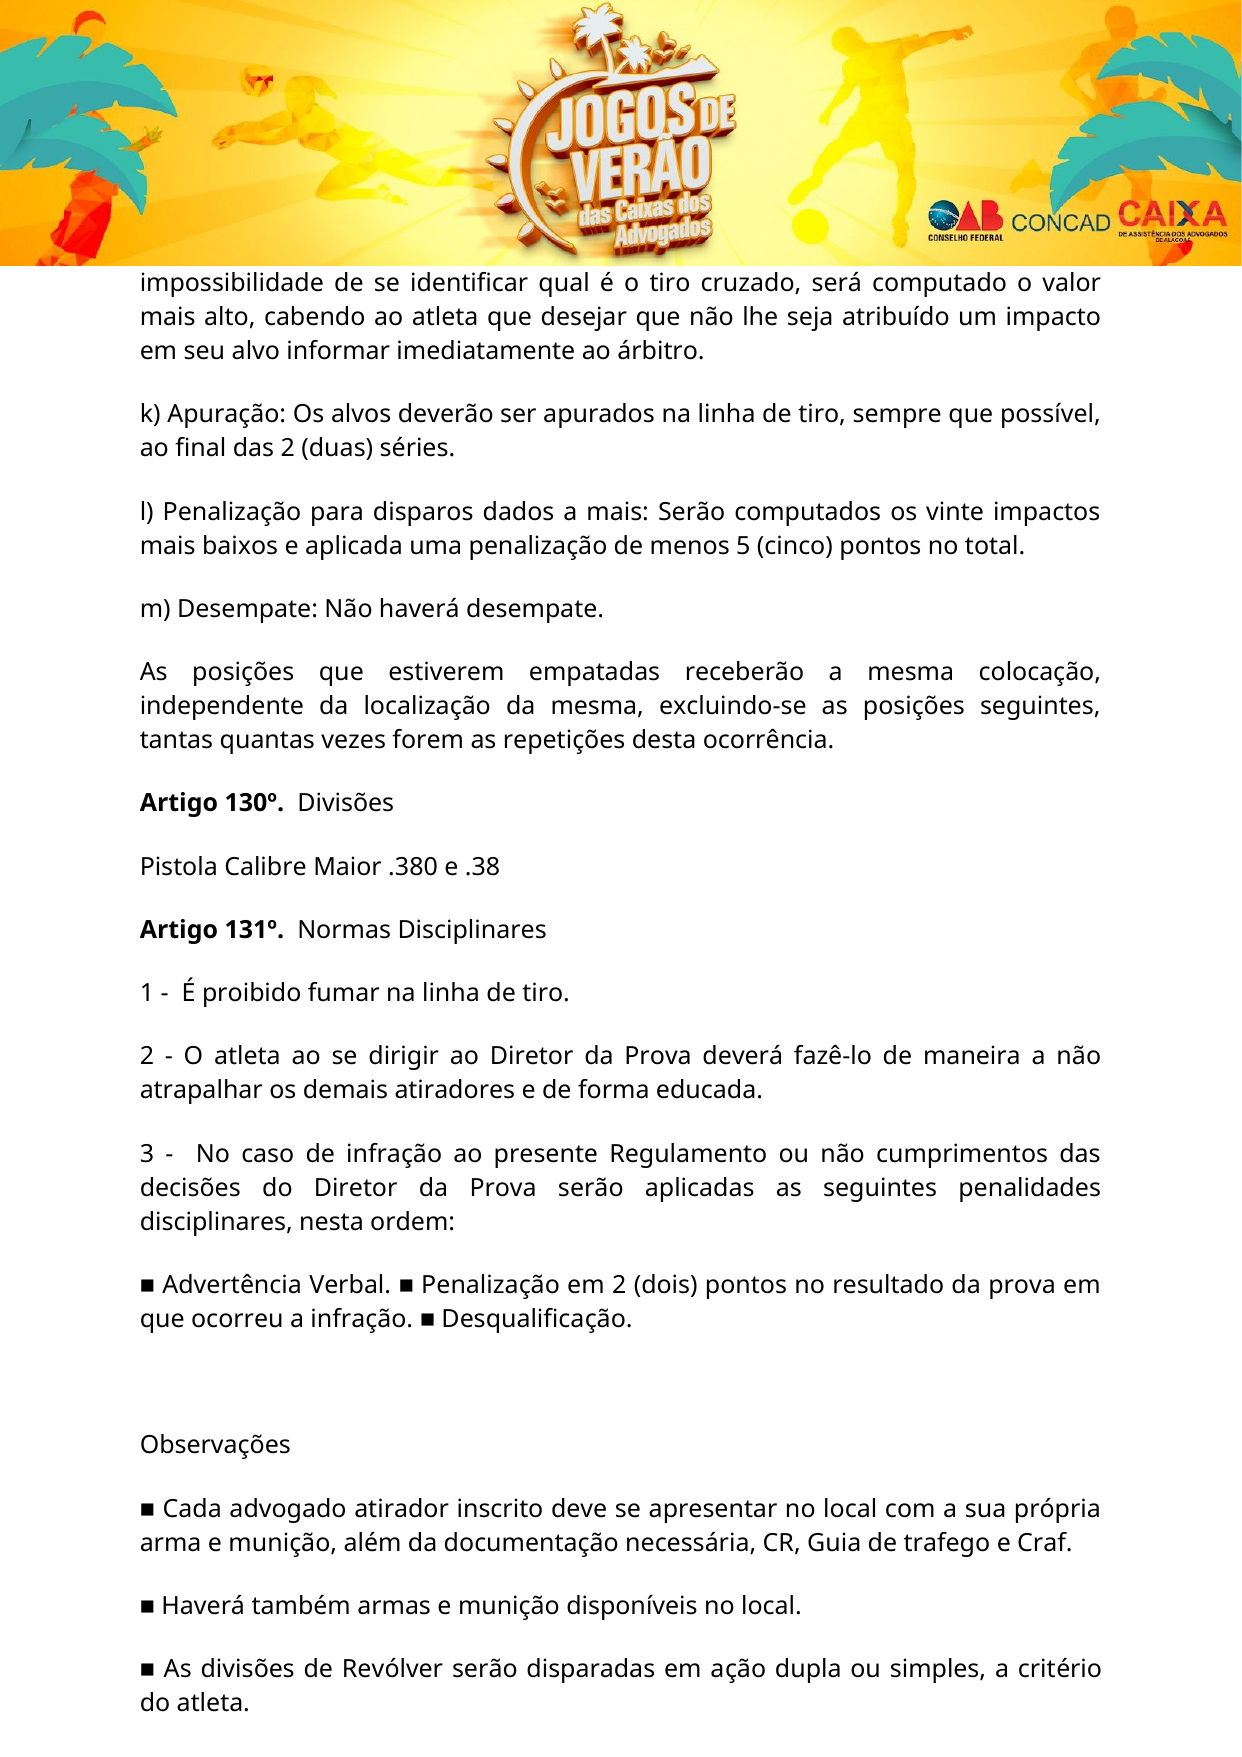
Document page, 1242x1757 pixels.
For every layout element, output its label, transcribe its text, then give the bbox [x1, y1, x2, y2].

text m) Desempate: Não haverá desempate. [139, 591, 1102, 624]
text ■ Haverá também armas e munição disponíveis no local. [139, 1588, 1102, 1622]
text 2 - O atleta ao se dirigir ao Diretor da Prova deverá fazê-lo de maneira a não atrapalhar os demais atiradores e de forma educada. [139, 1038, 1102, 1106]
text ■ Cada advogado atirador inscrito deve se apresentar no local com a sua própria arma e munição, além da documentação necessária, CR, Guia de trafego e Craf. [139, 1490, 1102, 1558]
picture [0, 0, 1242, 266]
text ■ As divisões de Revólver serão disparadas em ação dupla ou simples, a critério do atleta. [139, 1651, 1102, 1719]
text ■ Advertência Verbal. ■ Penalização em 2 (dois) pontos no resultado da prova em que ocorreu a infração. ■ Desqualificação. [139, 1267, 1102, 1335]
text 3 - No caso de infração ao presente Regulamento ou não cumprimentos das decisões do Diretor da Prova serão aplicadas as seguintes penalidades disciplinares, nesta ordem: [139, 1135, 1102, 1237]
text Artigo 130º. Divisões [139, 785, 1102, 819]
text 1 - É proibido fumar na linha de tiro. [139, 975, 1102, 1009]
text k) Apuração: Os alvos deverão ser apurados na linha de tiro, sempre que possível, ao final das 2 (duas) séries. [139, 396, 1102, 464]
text l) Penalização para disparos dados a mais: Serão computados os vinte impactos mais baixos e aplicada uma penalização de menos 5 (cinco) pontos no total. [139, 493, 1102, 561]
text As posições que estiverem empatadas receberão a mesma colocação, independente da localização da mesma, excluindo-se as posições seguintes, tantas quantas vezes forem as repetições desta ocorrência. [139, 654, 1102, 756]
text Observações [139, 1427, 1102, 1461]
text Artigo 131º. Normas Disciplinares [139, 912, 1102, 946]
text Pistola Calibre Maior .380 e .38 [139, 848, 1102, 882]
